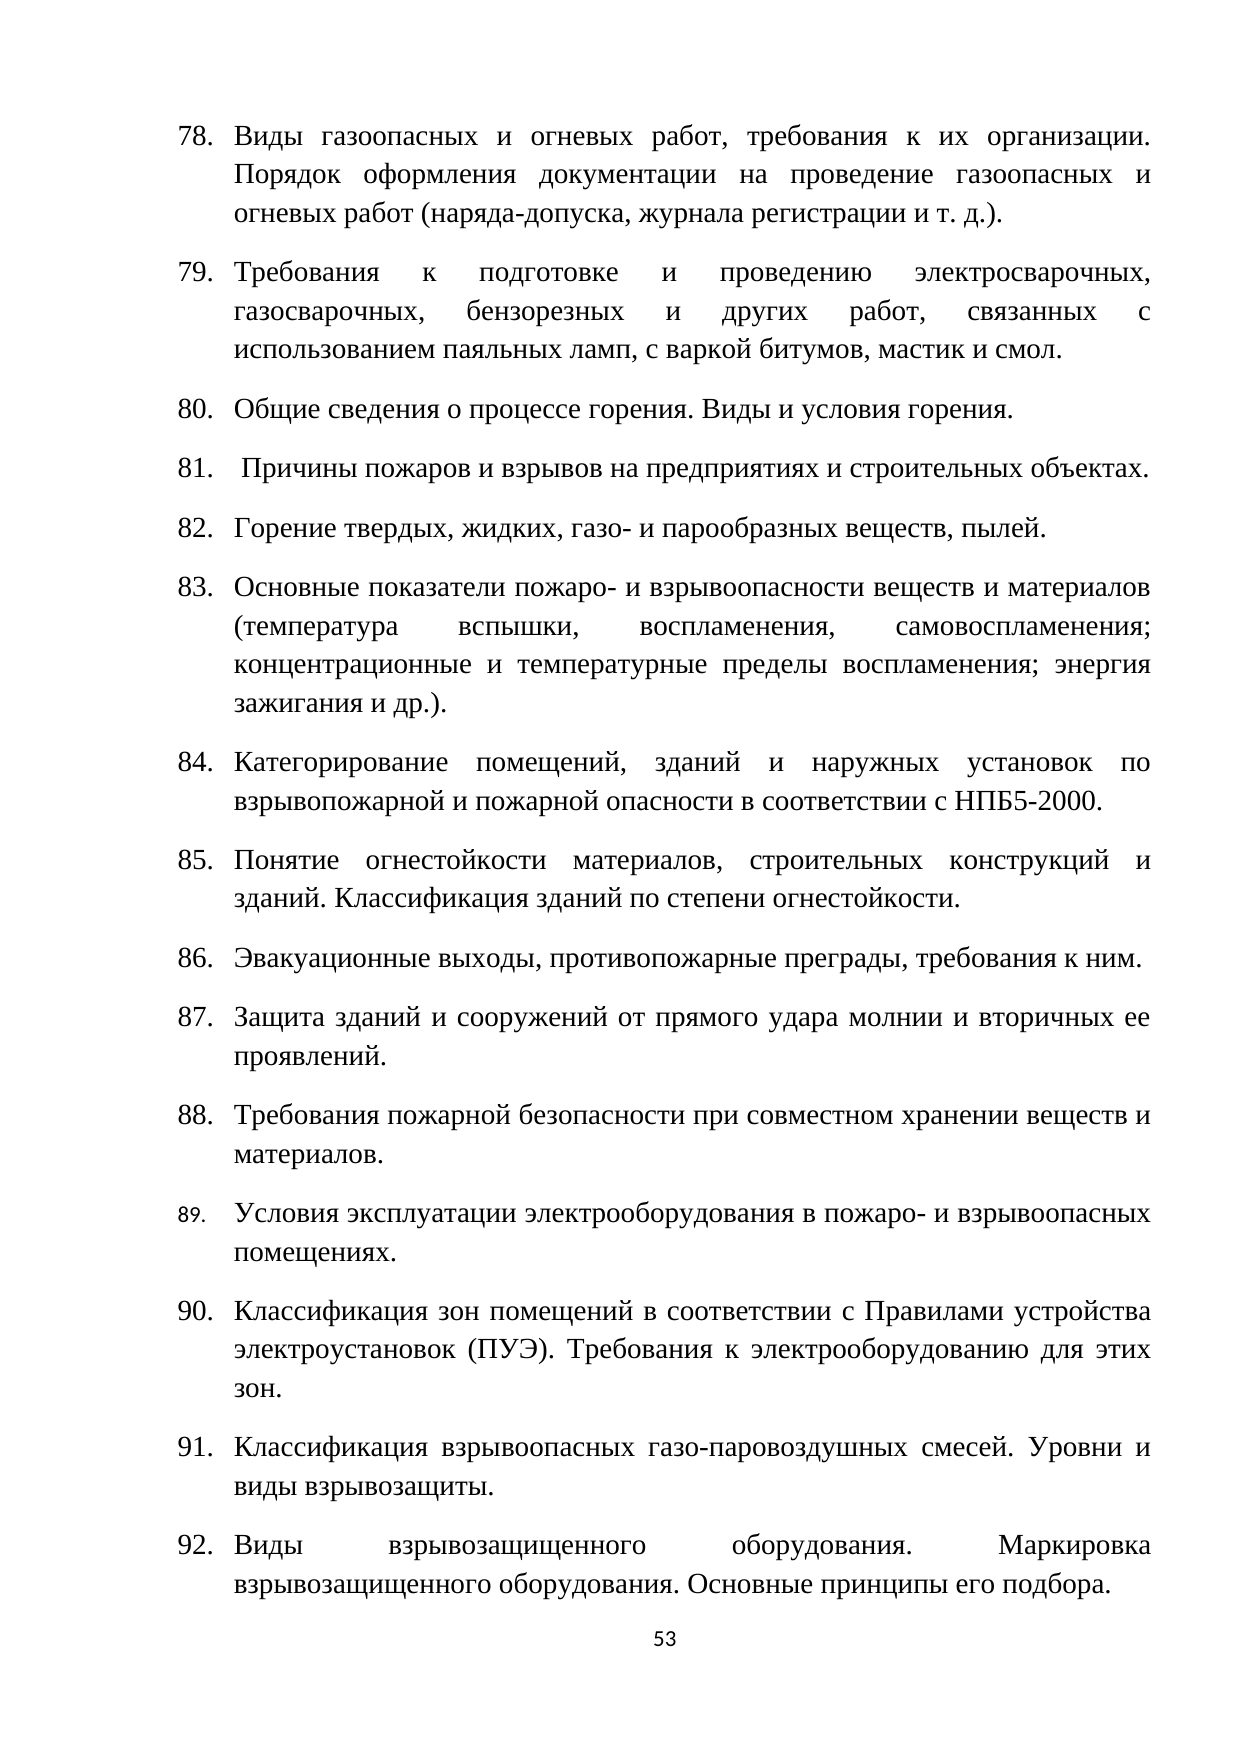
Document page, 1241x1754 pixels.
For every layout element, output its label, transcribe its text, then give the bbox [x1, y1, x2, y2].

list Требования пожарной безопасности при совместном хранении веществ и материалов. [177, 1097, 1152, 1169]
list Виды газоопасных и огневых работ, требования к их организации. Порядок оформления документации на проведение газоопасных и огневых работ (наряда-допуска, журнала регистрации и т. д.). [177, 118, 1152, 229]
list Основные показатели пожаро- и взрывоопасности веществ и материалов (температура вспышки, воспламенения, самовоспламенения; концентрационные и температурные пределы воспламенения; энергия зажигания и др.). [177, 569, 1152, 718]
list Виды взрывозащищенного оборудования. Маркировка взрывозащищенного оборудования. Основные принципы его подбора. [177, 1527, 1152, 1599]
list Горение твердых, жидких, газо- и парообразных веществ, пылей. [177, 510, 1152, 543]
list Причины пожаров и взрывов на предприятиях и строительных объектах. [177, 450, 1152, 484]
list Требования к подготовке и проведению электросварочных, газосварочных, бензорезных и других работ, связанных с использованием паяльных ламп, с варкой битумов, мастик и смол. [177, 254, 1152, 365]
list Общие сведения о процессе горения. Виды и условия горения. [177, 391, 1152, 424]
list Понятие огнестойкости материалов, строительных конструкций и зданий. Классификация зданий по степени огнестойкости. [177, 842, 1152, 914]
list Категорирование помещений, зданий и наружных установок по взрывопожарной и пожарной опасности в соответствии с НПБ5-2000. [177, 744, 1152, 816]
list Классификация зон помещений в соответствии с Правилами устройства электроустановок (ПУЭ). Требования к электрооборудованию для этих зон. [177, 1293, 1152, 1404]
list Эвакуационные выходы, противопожарные преграды, требования к ним. [177, 940, 1152, 973]
list Защита зданий и сооружений от прямого удара молнии и вторичных ее проявлений. [177, 999, 1152, 1071]
list Условия эксплуатации электрооборудования в пожаро- и взрывоопасных помещениях. [177, 1195, 1152, 1267]
list Классификация взрывоопасных газо-паровоздушных смесей. Уровни и виды взрывозащиты. [177, 1429, 1152, 1502]
